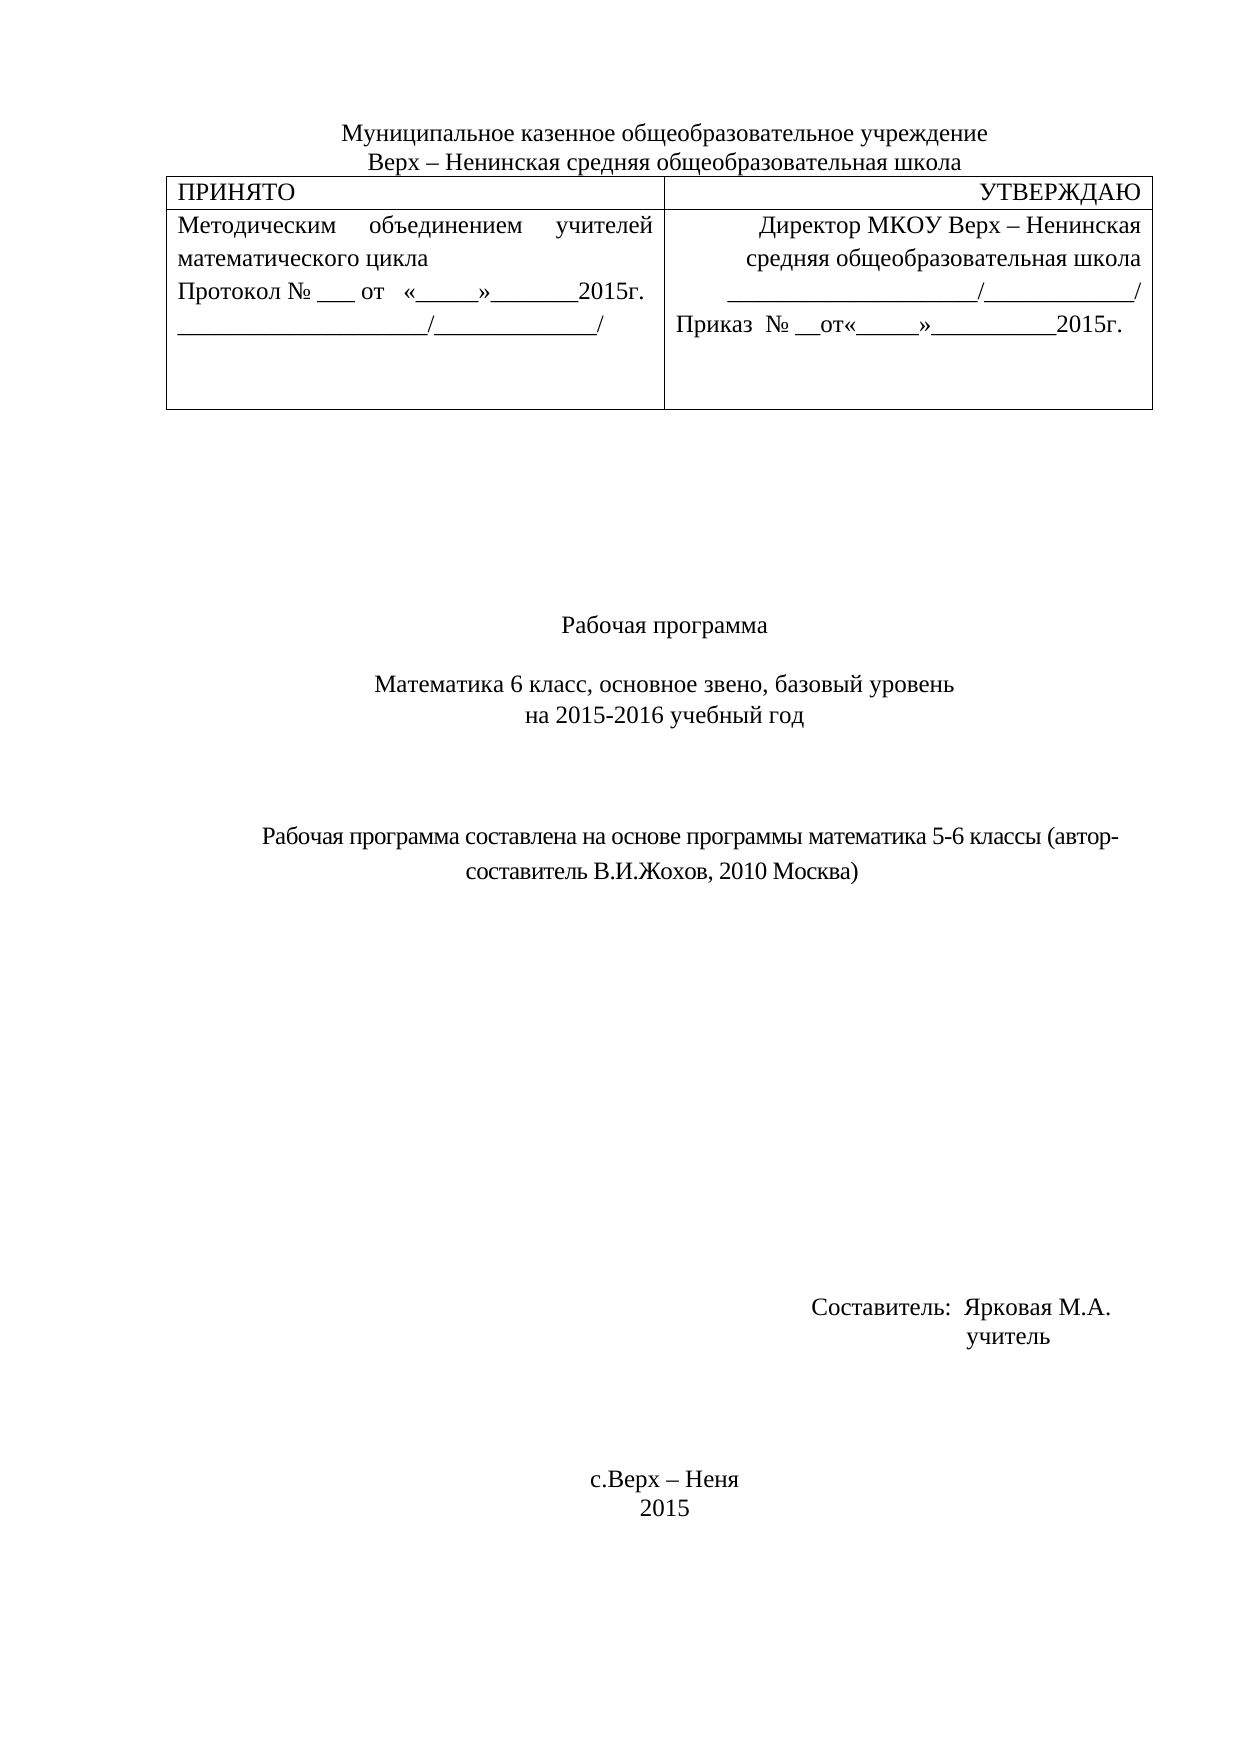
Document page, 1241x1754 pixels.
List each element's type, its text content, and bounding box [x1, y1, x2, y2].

text Верх – Ненинская средняя общеобразовательная школа [177, 147, 1152, 176]
table_header УТВЕРЖДАЮ [665, 177, 1152, 209]
text учитель [177, 1321, 1152, 1349]
table_cell Директор МКОУ Верх – Ненинская средняя общеобразовательная школа ____________________/____________/ Приказ № __от«_____»__________2015г. [665, 210, 1152, 408]
text 2015 [177, 1493, 1152, 1522]
text Рабочая программа [177, 610, 1152, 639]
text Составитель: Ярковая М.А. [177, 1292, 1152, 1321]
text Рабочая программа составлена на основе программы математика 5-6 классы (автор-составитель В.И.Жохов, 2010 Москва) [177, 821, 1147, 884]
text Математика 6 класс, основное звено, базовый уровень [177, 669, 1152, 698]
text с.Верх – Неня [177, 1464, 1152, 1493]
table_header ПРИНЯТО [167, 177, 664, 209]
text на 2015-2016 учебный год [177, 700, 1152, 729]
table_cell Методическим объединением учителей математического цикла Протокол № ___ от «_____»_______2015г. ____________________/_____________/ [167, 210, 664, 408]
text Муниципальное казенное общеобразовательное учреждение [177, 118, 1152, 147]
